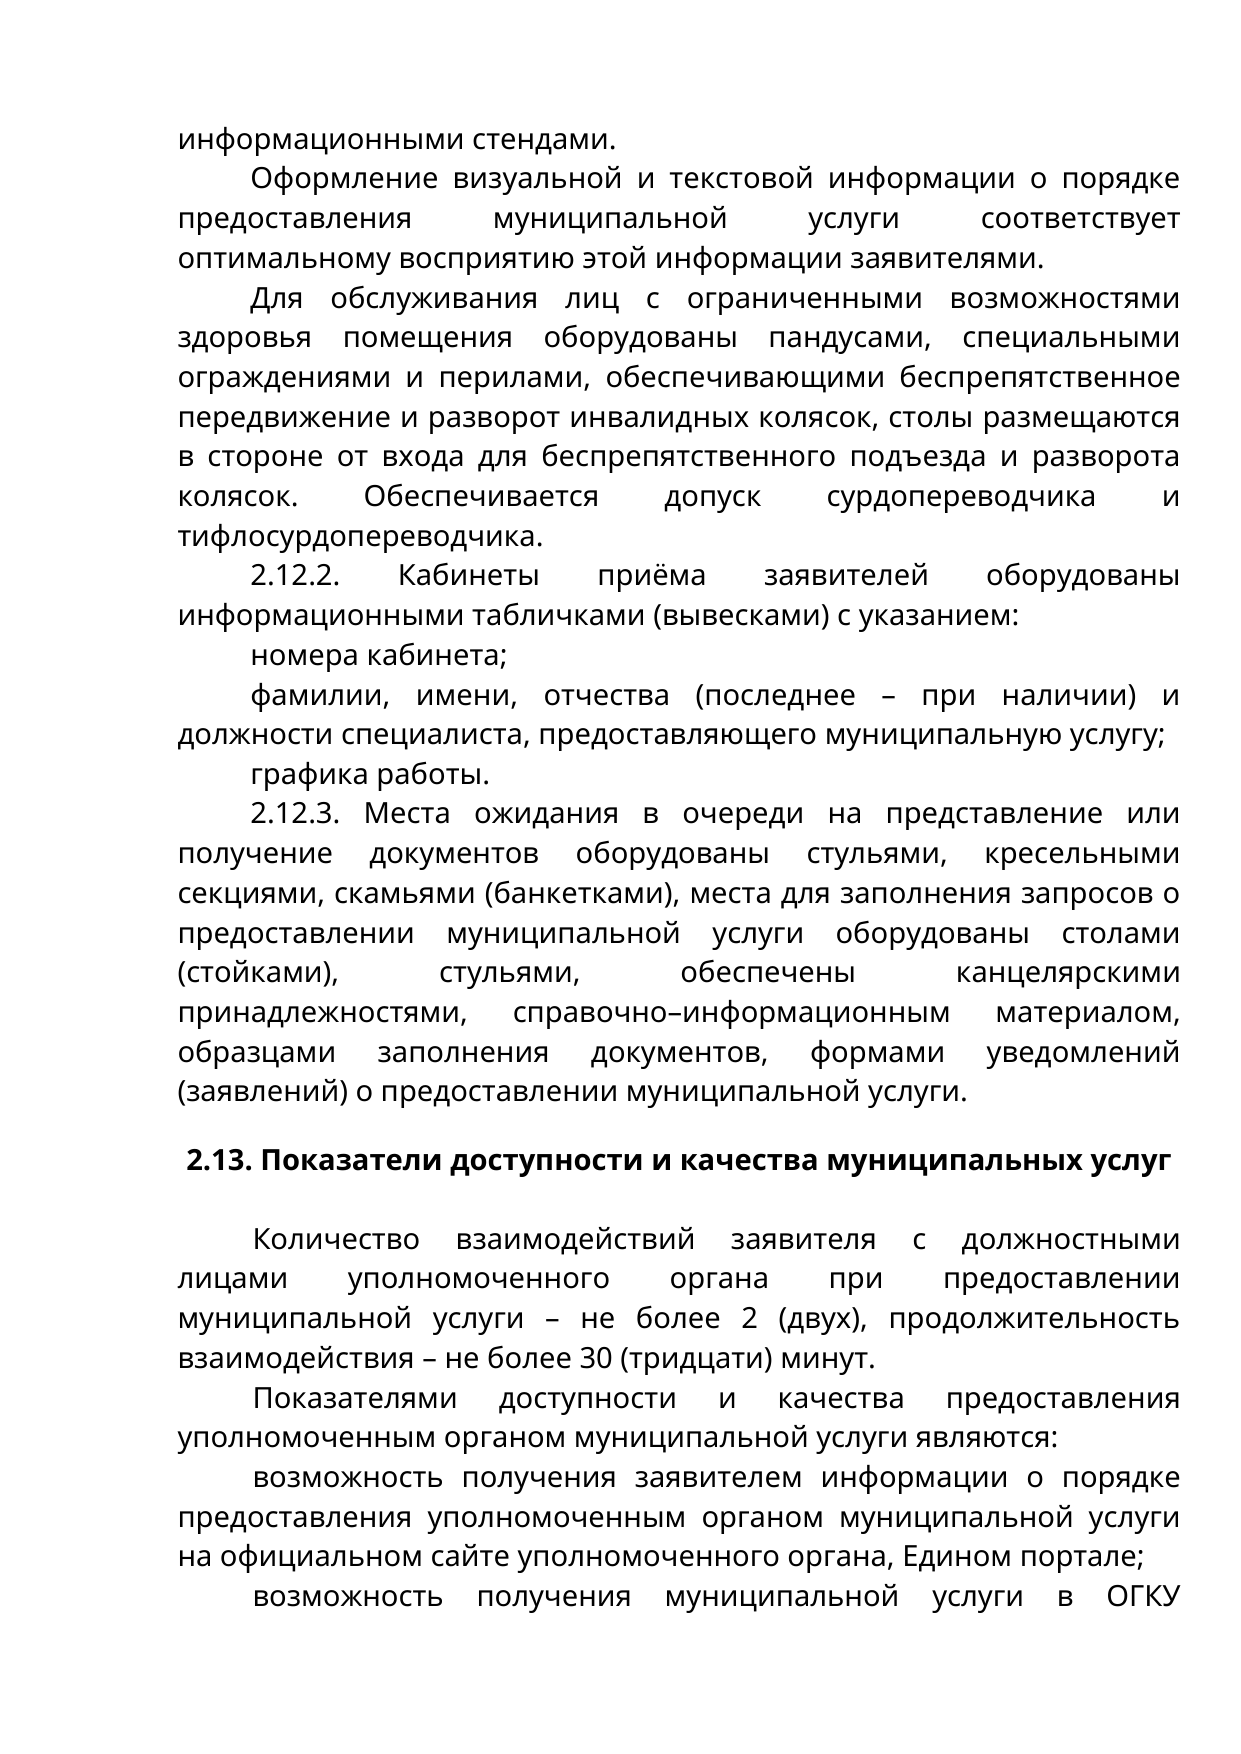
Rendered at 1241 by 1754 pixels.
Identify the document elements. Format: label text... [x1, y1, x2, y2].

text фамилии, имени, отчества (последнее – при наличии) и должности специалиста, предоставляющего муниципальную услугу; [177, 674, 1181, 753]
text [177, 118, 1181, 158]
text графика работы. [177, 753, 1181, 793]
text Для обслуживания лиц с ограниченными возможностями здоровья помещения оборудованы пандусами, специальными ограждениями и перилами, обеспечивающими беспрепятственное передвижение и разворот инвалидных колясок, столы размещаются в стороне от входа для беспрепятственного подъезда и разворота колясок. Обеспечивается допуск сурдопереводчика и тифлосурдопереводчика. [177, 277, 1181, 555]
text номера кабинета; [177, 634, 1181, 674]
text 2.13. Показатели доступности и качества муниципальных услуг [177, 1139, 1181, 1178]
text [177, 1575, 1181, 1615]
text Показателями доступности и качества предоставления уполномоченным органом муниципальной услуги являются: [177, 1377, 1181, 1456]
text Количество взаимодействий заявителя с должностными лицами уполномоченного органа при предоставлении муниципальной услуги – не более 2 (двух), продолжительность взаимодействия – не более 30 (тридцати) минут. [177, 1218, 1181, 1377]
text 2.12.2. Кабинеты приёма заявителей оборудованы информационными табличками (вывесками) с указанием: [177, 555, 1181, 634]
text 2.12.3. Места ожидания в очереди на представление или получение документов оборудованы стульями, кресельными секциями, скамьями (банкетками), места для заполнения запросов о предоставлении муниципальной услуги оборудованы столами (стойками), стульями, обеспечены канцелярскими принадлежностями, справочно–информационным материалом, образцами заполнения документов, формами уведомлений (заявлений) о предоставлении муниципальной услуги. [177, 793, 1181, 1110]
text Оформление визуальной и текстовой информации о порядке предоставления муниципальной услуги соответствует оптимальному восприятию этой информации заявителями. [177, 158, 1181, 277]
text возможность получения заявителем информации о порядке предоставления уполномоченным органом муниципальной услуги на официальном сайте уполномоченного органа, Едином портале; [177, 1456, 1181, 1575]
